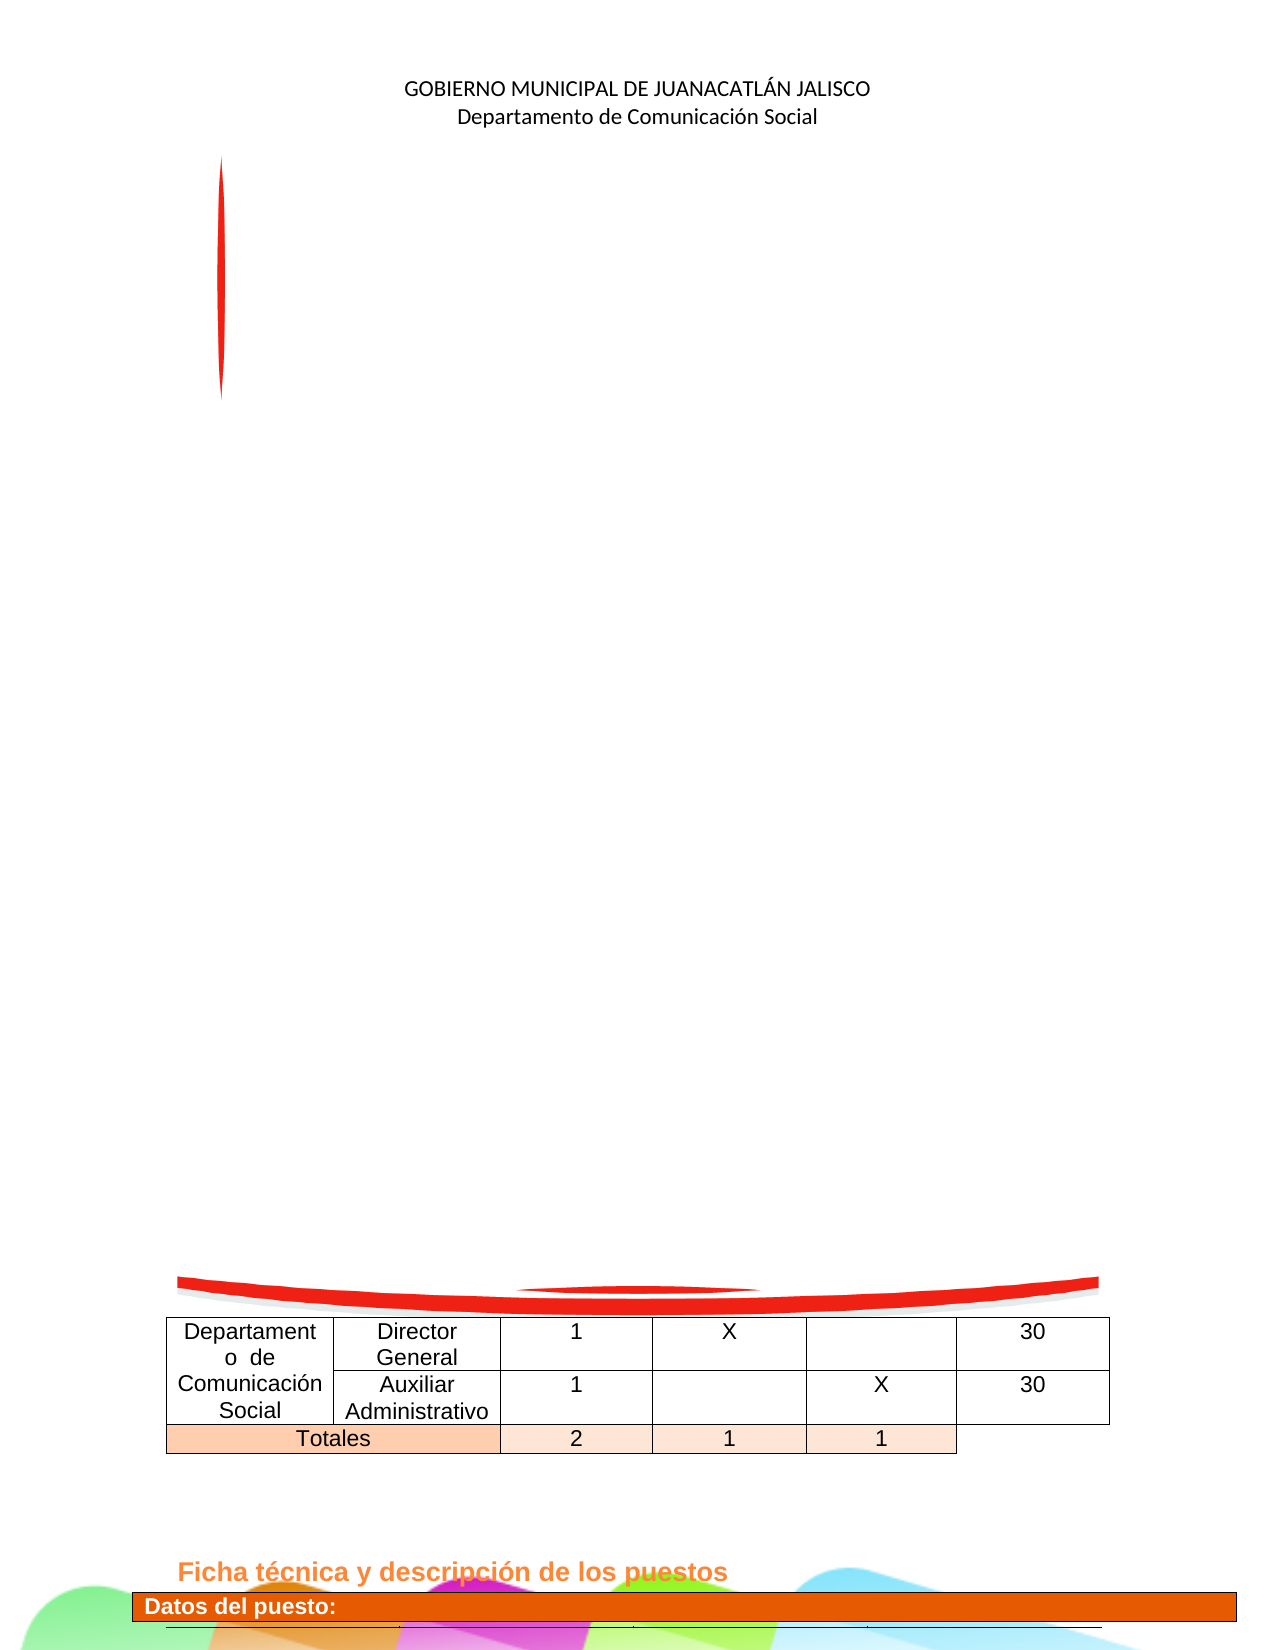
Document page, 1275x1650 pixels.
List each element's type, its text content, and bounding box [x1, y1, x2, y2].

table_cell [807, 1318, 956, 1370]
table_cell 30 [957, 1318, 1109, 1370]
table_cell Totales [167, 1425, 500, 1453]
table_cell [653, 1371, 806, 1424]
table_header Datos del puesto: [133, 1593, 1236, 1621]
picture [0, 0, 1275, 1650]
table_cell 2 [501, 1425, 652, 1453]
table_cell 1 [807, 1425, 956, 1453]
table_cell 1 [653, 1425, 806, 1453]
table_cell Director General [334, 1318, 500, 1370]
table_cell 30 [957, 1371, 1109, 1424]
table_cell X [807, 1371, 956, 1424]
subtitle Ficha técnica y descripción de los puestos [177, 1556, 1098, 1587]
table_cell Departamento de Comunicación Social [167, 1318, 333, 1424]
table_cell 1 [501, 1371, 652, 1424]
table_cell X [653, 1318, 806, 1370]
table_cell 1 [501, 1318, 652, 1370]
table_cell Auxiliar Administrativo [334, 1371, 500, 1424]
